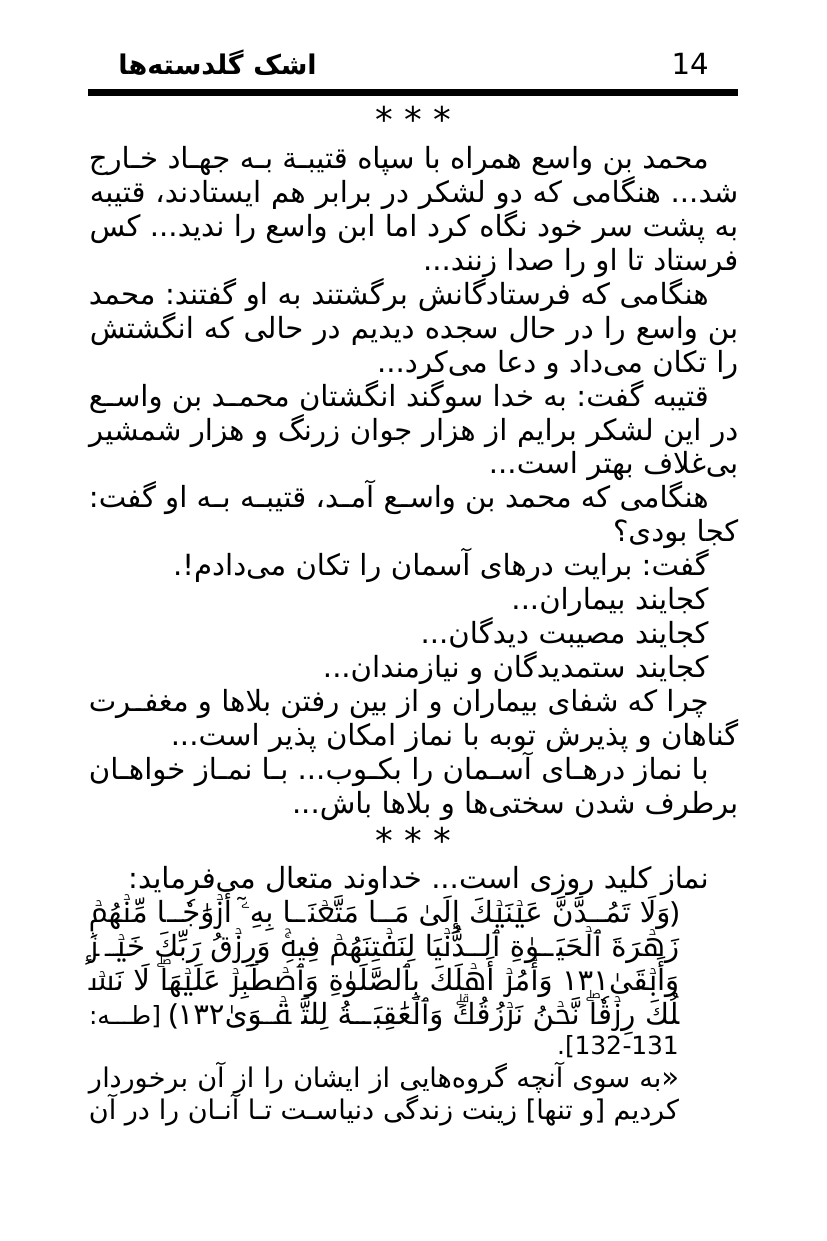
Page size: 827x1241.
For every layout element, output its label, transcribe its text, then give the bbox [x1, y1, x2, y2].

text با نماز درهای آسمان را بکوب... با نماز خواهان برطرف شدن سختی‌ها و بلاها باش... [89, 752, 738, 820]
text کجایند مصیبت دیدگان... [89, 617, 738, 651]
text * * * [89, 820, 738, 862]
text چرا که شفای بیماران و از بین رفتن بلاها و مغفرت گناهان و پذیرش توبه با نماز امکان پذیر است... [89, 684, 738, 752]
text گفت: برایت درهای آسمان را تکان می‌دادم!. [89, 549, 738, 583]
text کجایند بیماران... [89, 583, 738, 617]
text هنگامی که فرستادگانش برگشتند به او گفتند: محمد بن واسع را در حال سجده دیدیم در حالی که انگشتش را تکان می‌داد و دعا می‌کرد... [89, 277, 738, 379]
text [89, 1061, 679, 1126]
text محمد بن واسع همراه با سپاه قتیبة به جهاد خارج شد... هنگامی که دو لشکر در برابر هم ایستادند، قتیبه به پشت سر خود نگاه کرد اما ابن واسع را ندید... کس فرستاد تا او را صدا زنند... [89, 141, 738, 277]
text هنگامی که محمد بن واسع آمد، قتیبه به او گفت: کجا بودی؟ [89, 481, 738, 549]
text * * * [89, 100, 738, 141]
text قتیبه گفت: به خدا سوگند انگشتان محمد بن واسع در این لشکر برایم از هزار جوان زرنگ و هزار شمشیر بی‌غلاف بهتر است... [89, 379, 738, 481]
text ﴿وَلَا تَمُدَّنَّ عَيۡنَيۡكَ إِلَىٰ مَا مَتَّعۡنَا بِهِۦٓ أَزۡوَٰجٗا مِّنۡهُمۡ زَهۡرَةَ ٱلۡحَيَوٰةِ ٱلدُّنۡيَا لِنَفۡتِنَهُمۡ فِيهِۚ وَرِزۡقُ رَبِّكَ خَيۡرٞ وَأَبۡقَىٰ١٣١ وَأۡمُرۡ أَهۡلَكَ بِٱلصَّلَوٰةِ وَٱصۡطَبِرۡ عَلَيۡهَاۖ لَا نَسۡ‍َٔلُكَ رِزۡقٗاۖ نَّحۡنُ نَرۡزُقُكَۗ وَٱلۡعَٰقِبَةُ لِلتَّقۡوَىٰ١٣٢﴾ [طه: 131-132]. [89, 896, 679, 1061]
text نماز کلید روزی است... خداوند متعال می‌فرماید: [89, 862, 738, 896]
text کجایند ستمدیدگان و نیازمندان... [89, 651, 738, 684]
